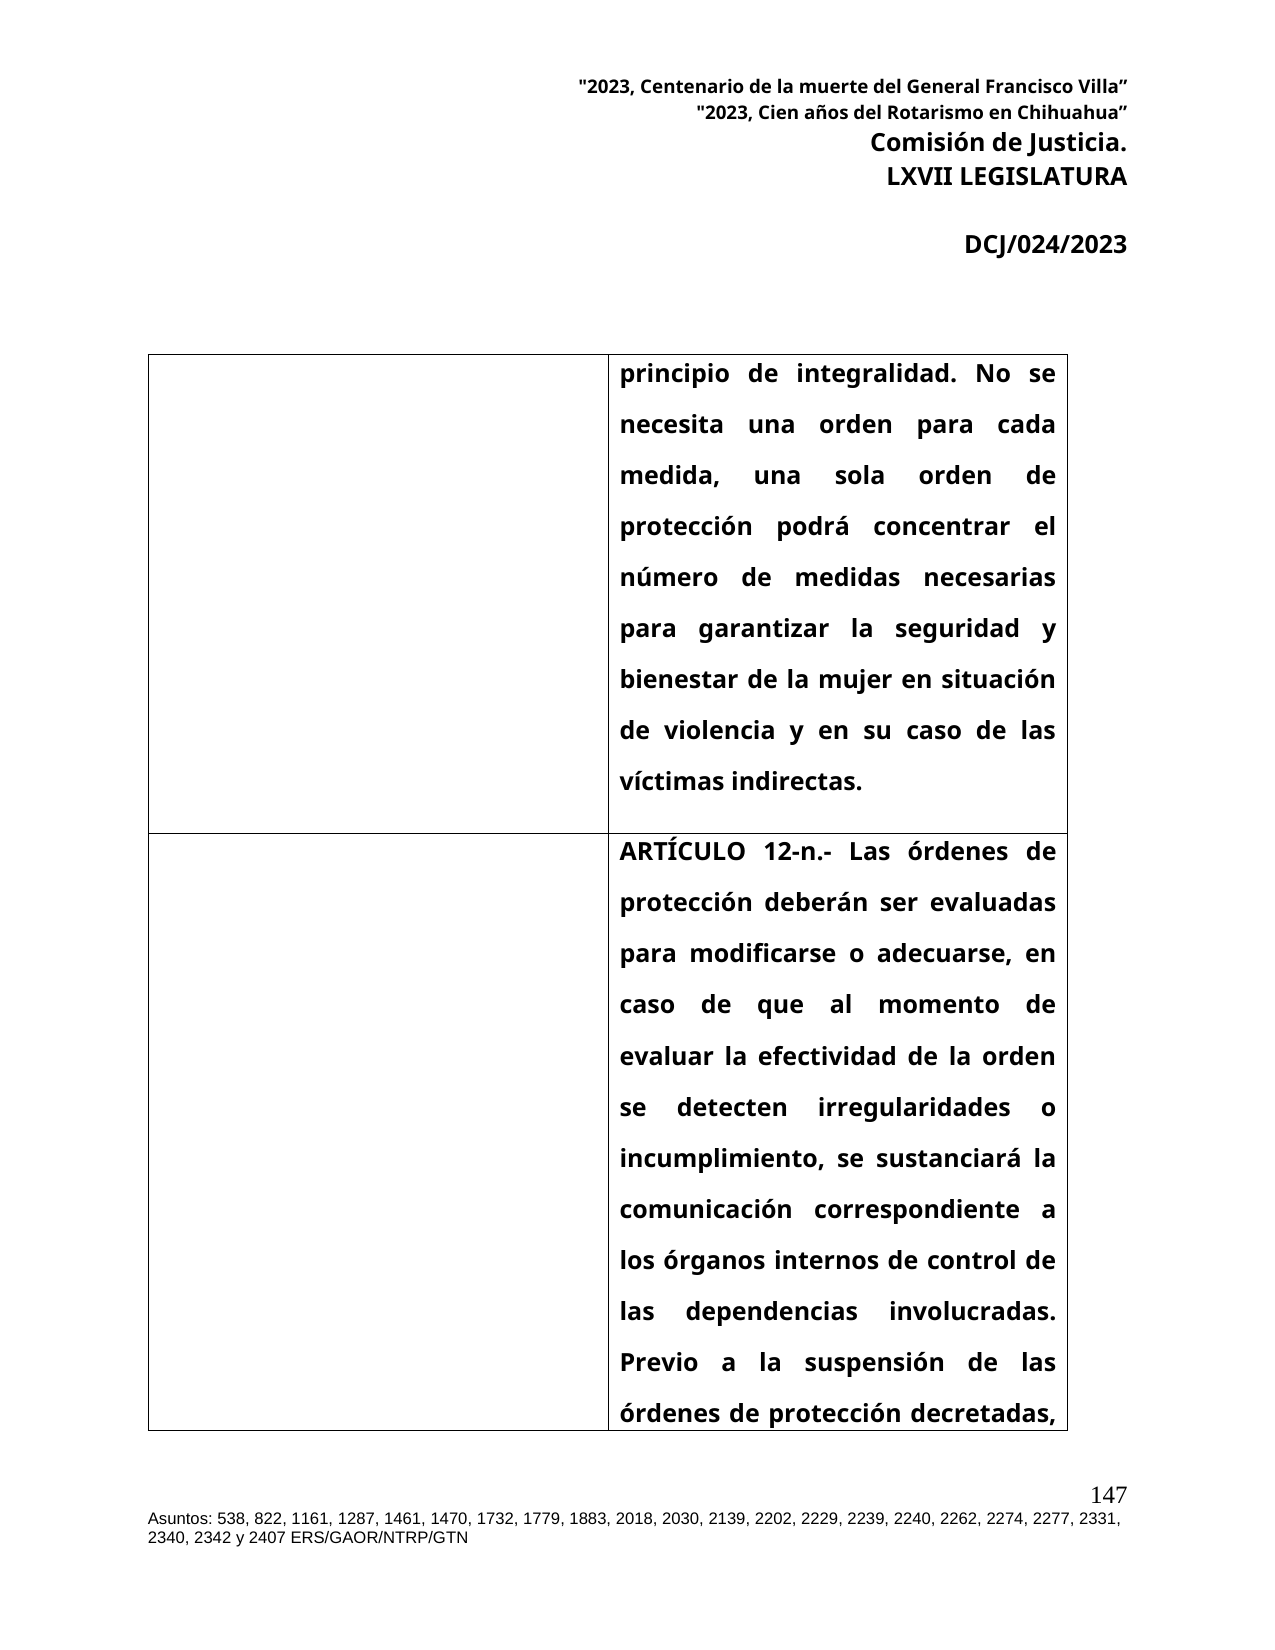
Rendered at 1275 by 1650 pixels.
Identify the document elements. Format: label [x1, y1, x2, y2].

table_cell [149, 355, 608, 833]
table_cell [149, 834, 608, 1429]
table_cell [609, 355, 1067, 833]
table_cell [609, 834, 1067, 1429]
